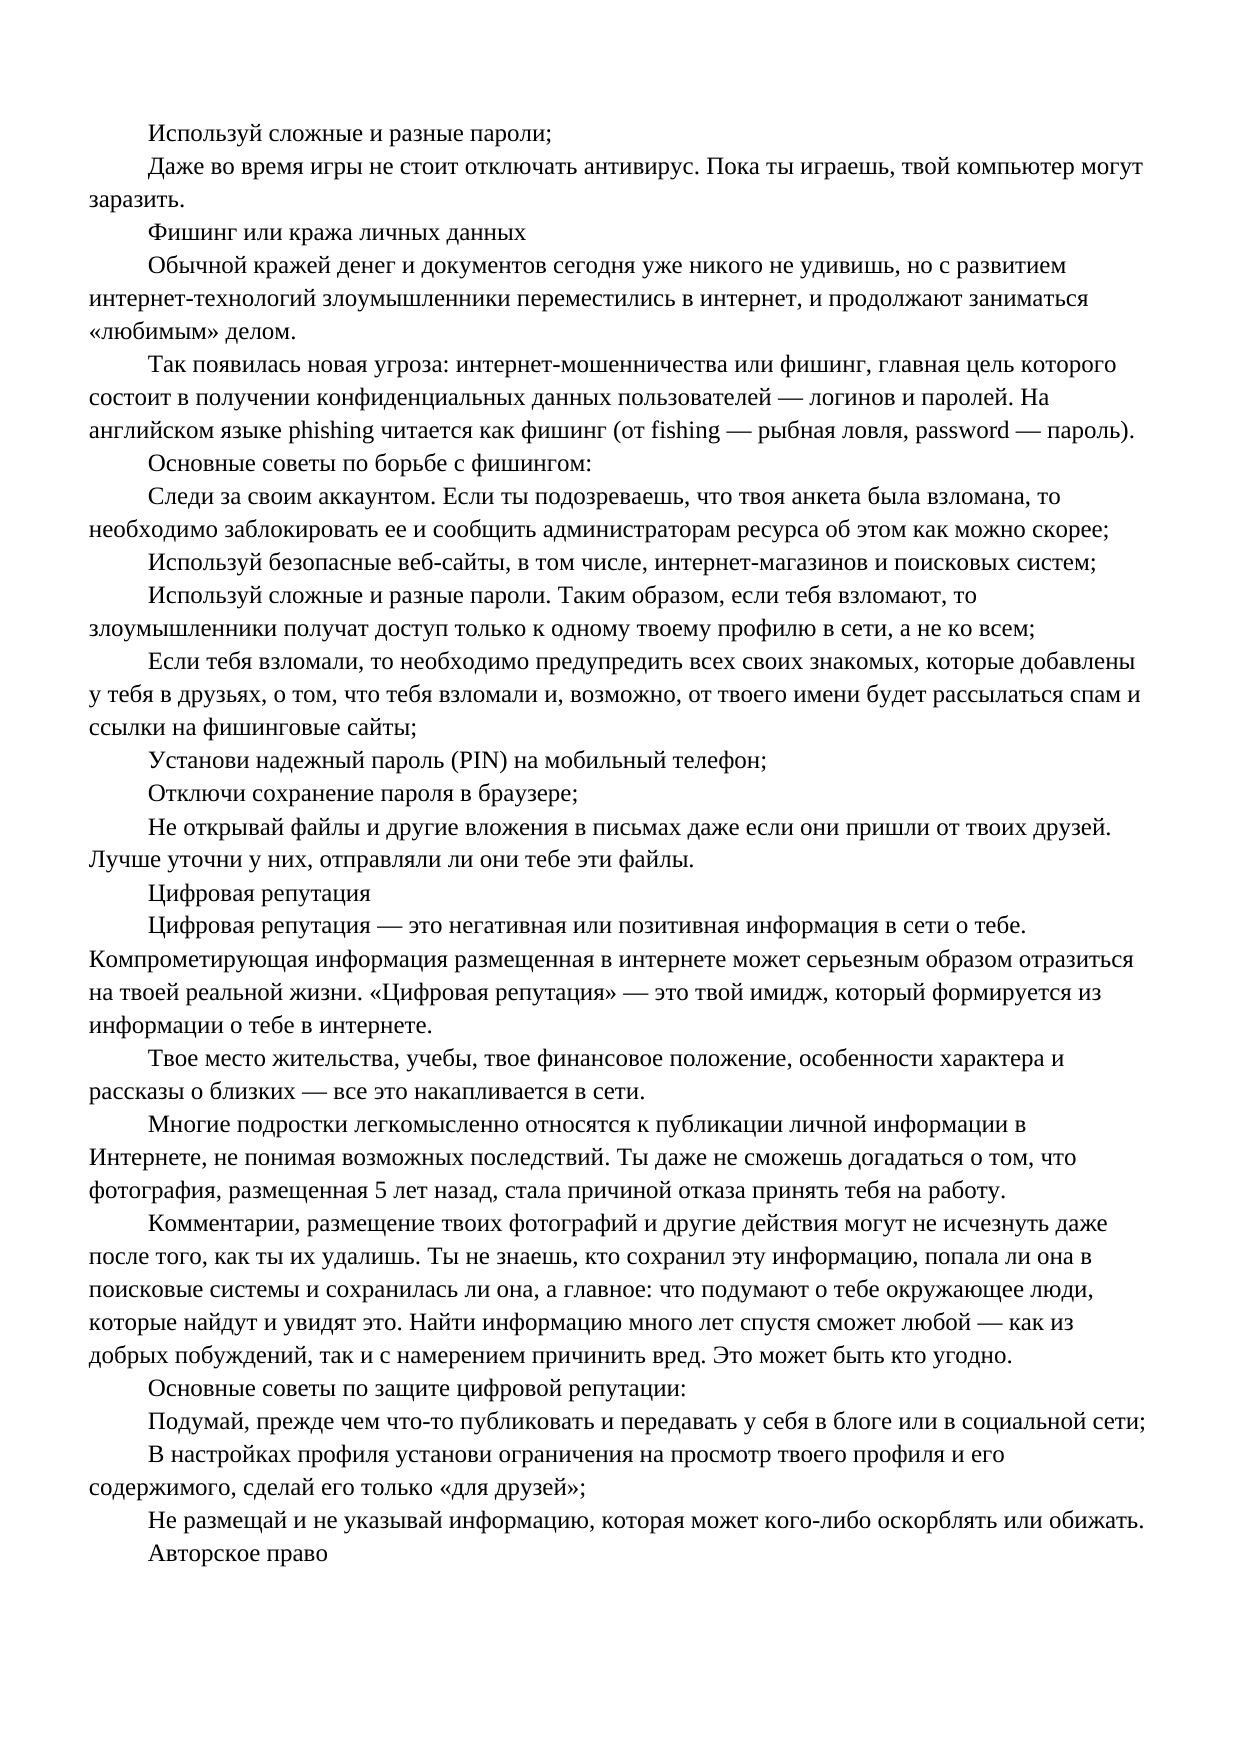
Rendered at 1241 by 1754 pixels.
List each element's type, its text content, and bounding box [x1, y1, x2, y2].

text Даже во время игры не стоит отключать антивирус. Пока ты играешь, твой компьютер могут заразить. [89, 151, 1152, 213]
text Твое место жительства, учебы, твое финансовое положение, особенности характера и рассказы о близких — все это накапливается в сети. [89, 1043, 1152, 1104]
text Многие подростки легкомысленно относятся к публикации личной информации в Интернете, не понимая возможных последствий. Ты даже не сможешь догадаться о том, что фотография, размещенная 5 лет назад, стала причиной отказа принять тебя на работу. [89, 1109, 1152, 1203]
text В настройках профиля установи ограничения на просмотр твоего профиля и его содержимого, сделай его только «для друзей»; [89, 1439, 1152, 1501]
text Авторское право [89, 1538, 1152, 1567]
text Установи надежный пароль (PIN) на мобильный телефон; [89, 746, 1152, 774]
text Фишинг или кража личных данных [89, 217, 1152, 246]
text Используй безопасные веб-сайты, в том числе, интернет-магазинов и поисковых систем; [89, 547, 1152, 576]
text Отключи сохранение пароля в браузере; [89, 778, 1152, 807]
text Если тебя взломали, то необходимо предупредить всех своих знакомых, которые добавлены у тебя в друзьях, о том, что тебя взломали и, возможно, от твоего имени будет рассылаться спам и ссылки на фишинговые сайты; [89, 646, 1152, 741]
text Основные советы по защите цифровой репутации: [89, 1373, 1152, 1402]
text Следи за своим аккаунтом. Если ты подозреваешь, что твоя анкета была взломана, то необходимо заблокировать ее и сообщить администраторам ресурса об этом как можно скорее; [89, 481, 1152, 543]
text Основные советы по борьбе с фишингом: [89, 448, 1152, 477]
text Так появилась новая угроза: интернет-мошенничества или фишинг, главная цель которого состоит в получении конфиденциальных данных пользователей — логинов и паролей. На английском языке phishing читается как фишинг (от fishing — рыбная ловля, password — пароль). [89, 349, 1152, 444]
text Не размещай и не указывай информацию, которая может кого-либо оскорблять или обижать. [89, 1505, 1152, 1534]
text Цифровая репутация — это негативная или позитивная информация в сети о тебе. Компрометирующая информация размещенная в интернете может серьезным образом отразиться на твоей реальной жизни. «Цифровая репутация» — это твой имидж, который формируется из информации о тебе в интернете. [89, 911, 1152, 1038]
text Комментарии, размещение твоих фотографий и другие действия могут не исчезнуть даже после того, как ты их удалишь. Ты не знаешь, кто сохранил эту информацию, попала ли она в поисковые системы и сохранилась ли она, а главное: что подумают о тебе окружающее люди, которые найдут и увидят это. Найти информацию много лет спустя сможет любой — как из добрых побуждений, так и с намерением причинить вред. Это может быть кто угодно. [89, 1208, 1152, 1369]
text Используй сложные и разные пароли. Таким образом, если тебя взломают, то злоумышленники получат доступ только к одному твоему профилю в сети, а не ко всем; [89, 580, 1152, 642]
text Обычной кражей денег и документов сегодня уже никого не удивишь, но с развитием интернет-технологий злоумышленники переместились в интернет, и продолжают заниматься «любимым» делом. [89, 250, 1152, 345]
text Используй сложные и разные пароли; [89, 118, 1152, 147]
text Не открывай файлы и другие вложения в письмах даже если они пришли от твоих друзей. Лучше уточни у них, отправляли ли они тебе эти файлы. [89, 812, 1152, 873]
text Подумай, прежде чем что-то публиковать и передавать у себя в блоге или в социальной сети; [89, 1406, 1152, 1435]
text Цифровая репутация [89, 878, 1152, 906]
